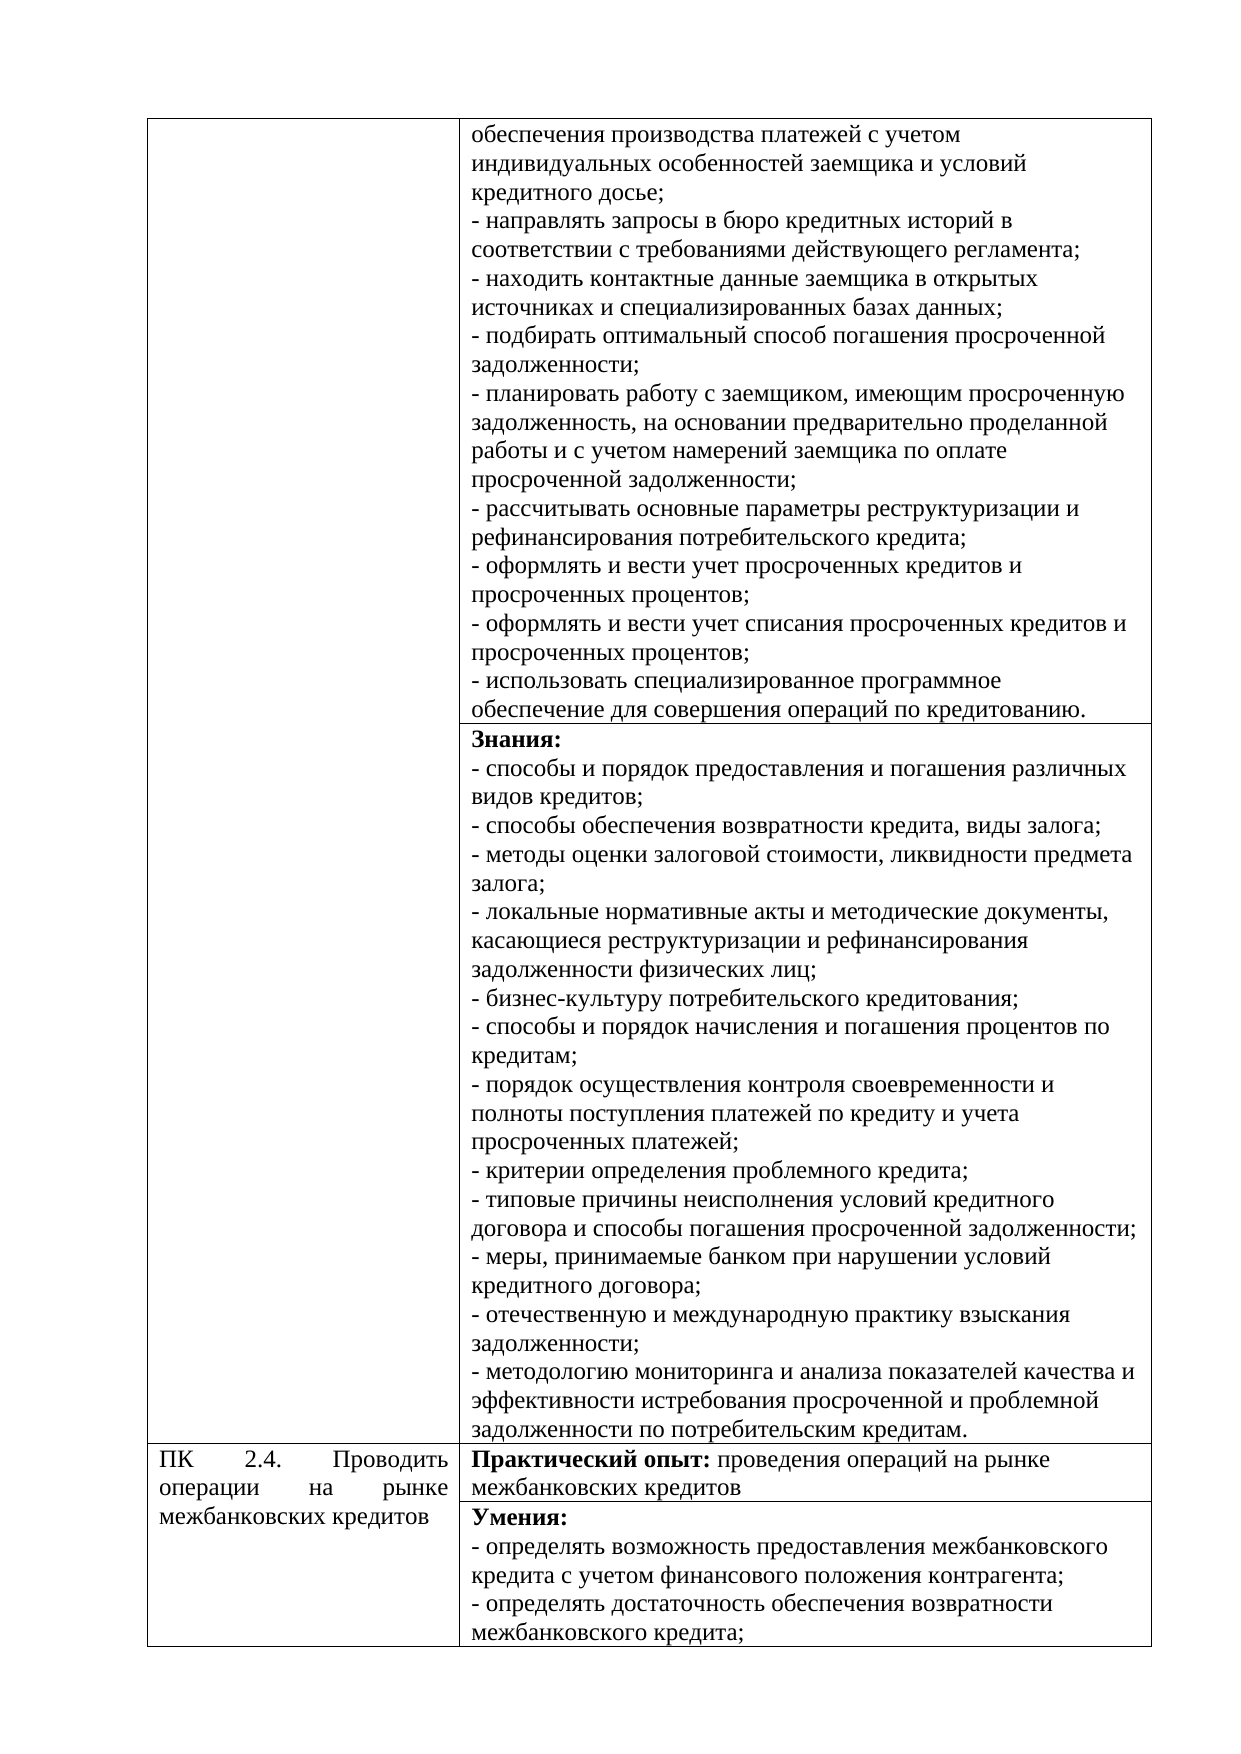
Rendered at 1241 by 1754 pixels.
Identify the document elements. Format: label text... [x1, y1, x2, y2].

table_cell Практический опыт: проведения операций на рынке межбанковских кредитов [460, 1444, 1151, 1501]
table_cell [460, 119, 1151, 723]
table_cell Знания: - способы и порядок предоставления и погашения различных видов кредитов; - способы обеспечения возвратности кредита, виды залога; - методы оценки залоговой стоимости, ликвидности предмета залога; - локальные нормативные акты и методические документы, касающиеся реструктуризации и рефинансирования задолженности физических лиц; - бизнес-культуру потребительского кредитования; - способы и порядок начисления и погашения процентов по кредитам; - порядок осуществления контроля своевременности и полноты поступления платежей по кредиту и учета просроченных платежей; - критерии определения проблемного кредита; - типовые причины неисполнения условий кредитного договора и способы погашения просроченной задолженности; - меры, принимаемые банком при нарушении условий кредитного договора; - отечественную и международную практику взыскания задолженности; - методологию мониторинга и анализа показателей качества и эффективности истребования просроченной и проблемной задолженности по потребительским кредитам. [460, 724, 1151, 1443]
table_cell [460, 1502, 1151, 1646]
table_cell ПК 2.4. Проводить операции на рынке межбанковских кредитов [148, 1444, 459, 1646]
